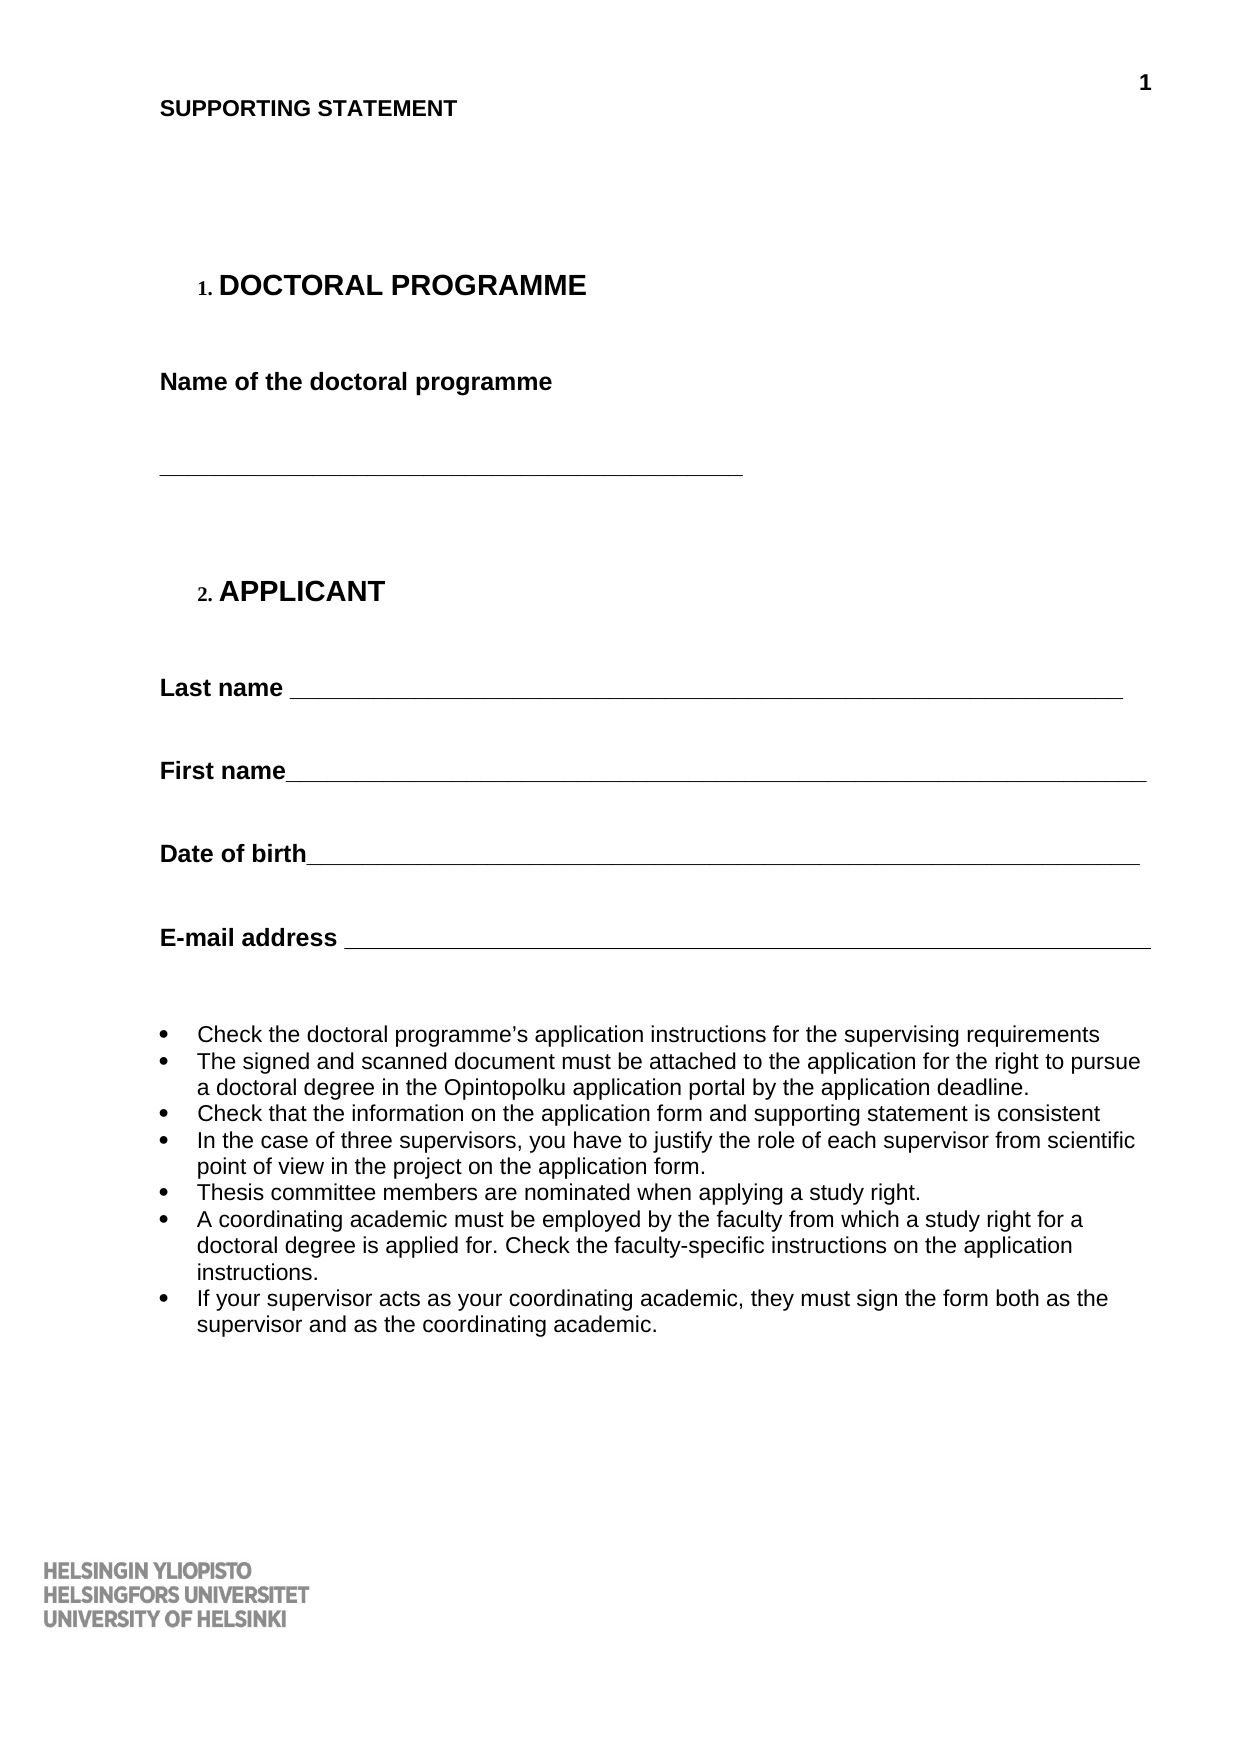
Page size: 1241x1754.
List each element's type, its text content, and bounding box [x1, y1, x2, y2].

list Check that the information on the application form and supporting statement is consistent [159, 1100, 1152, 1127]
subtitle Last name ____________________________________________________________ [159, 672, 1152, 701]
subtitle Date of birth____________________________________________________________ [159, 839, 1152, 868]
list The signed and scanned document must be attached to the application for the right to pursue a doctoral degree in the Opintopolku application portal by the application deadline. [159, 1048, 1152, 1100]
subtitle E-mail address __________________________________________________________ [159, 922, 1152, 951]
list In the case of three supervisors, you have to justify the role of each supervisor from scientific point of view in the project on the application form. [159, 1127, 1152, 1179]
subtitle DOCTORAL PROGRAMME [197, 268, 1152, 302]
list A coordinating academic must be employed by the faculty from which a study right for a doctoral degree is applied for. Check the faculty-specific instructions on the application instructions. [159, 1206, 1152, 1285]
subtitle __________________________________________ [159, 450, 1152, 479]
subtitle Name of the doctoral programme [159, 366, 1152, 396]
list Check the doctoral programme’s application instructions for the supervising requirements [159, 1021, 1152, 1048]
subtitle First name______________________________________________________________ [159, 755, 1152, 784]
list Thesis committee members are nominated when applying a study right. [159, 1179, 1152, 1206]
subtitle APPLICANT [197, 574, 1152, 607]
picture [40, 1558, 313, 1631]
list If your supervisor acts as your coordinating academic, they must sign the form both as the supervisor and as the coordinating academic. [159, 1285, 1152, 1337]
